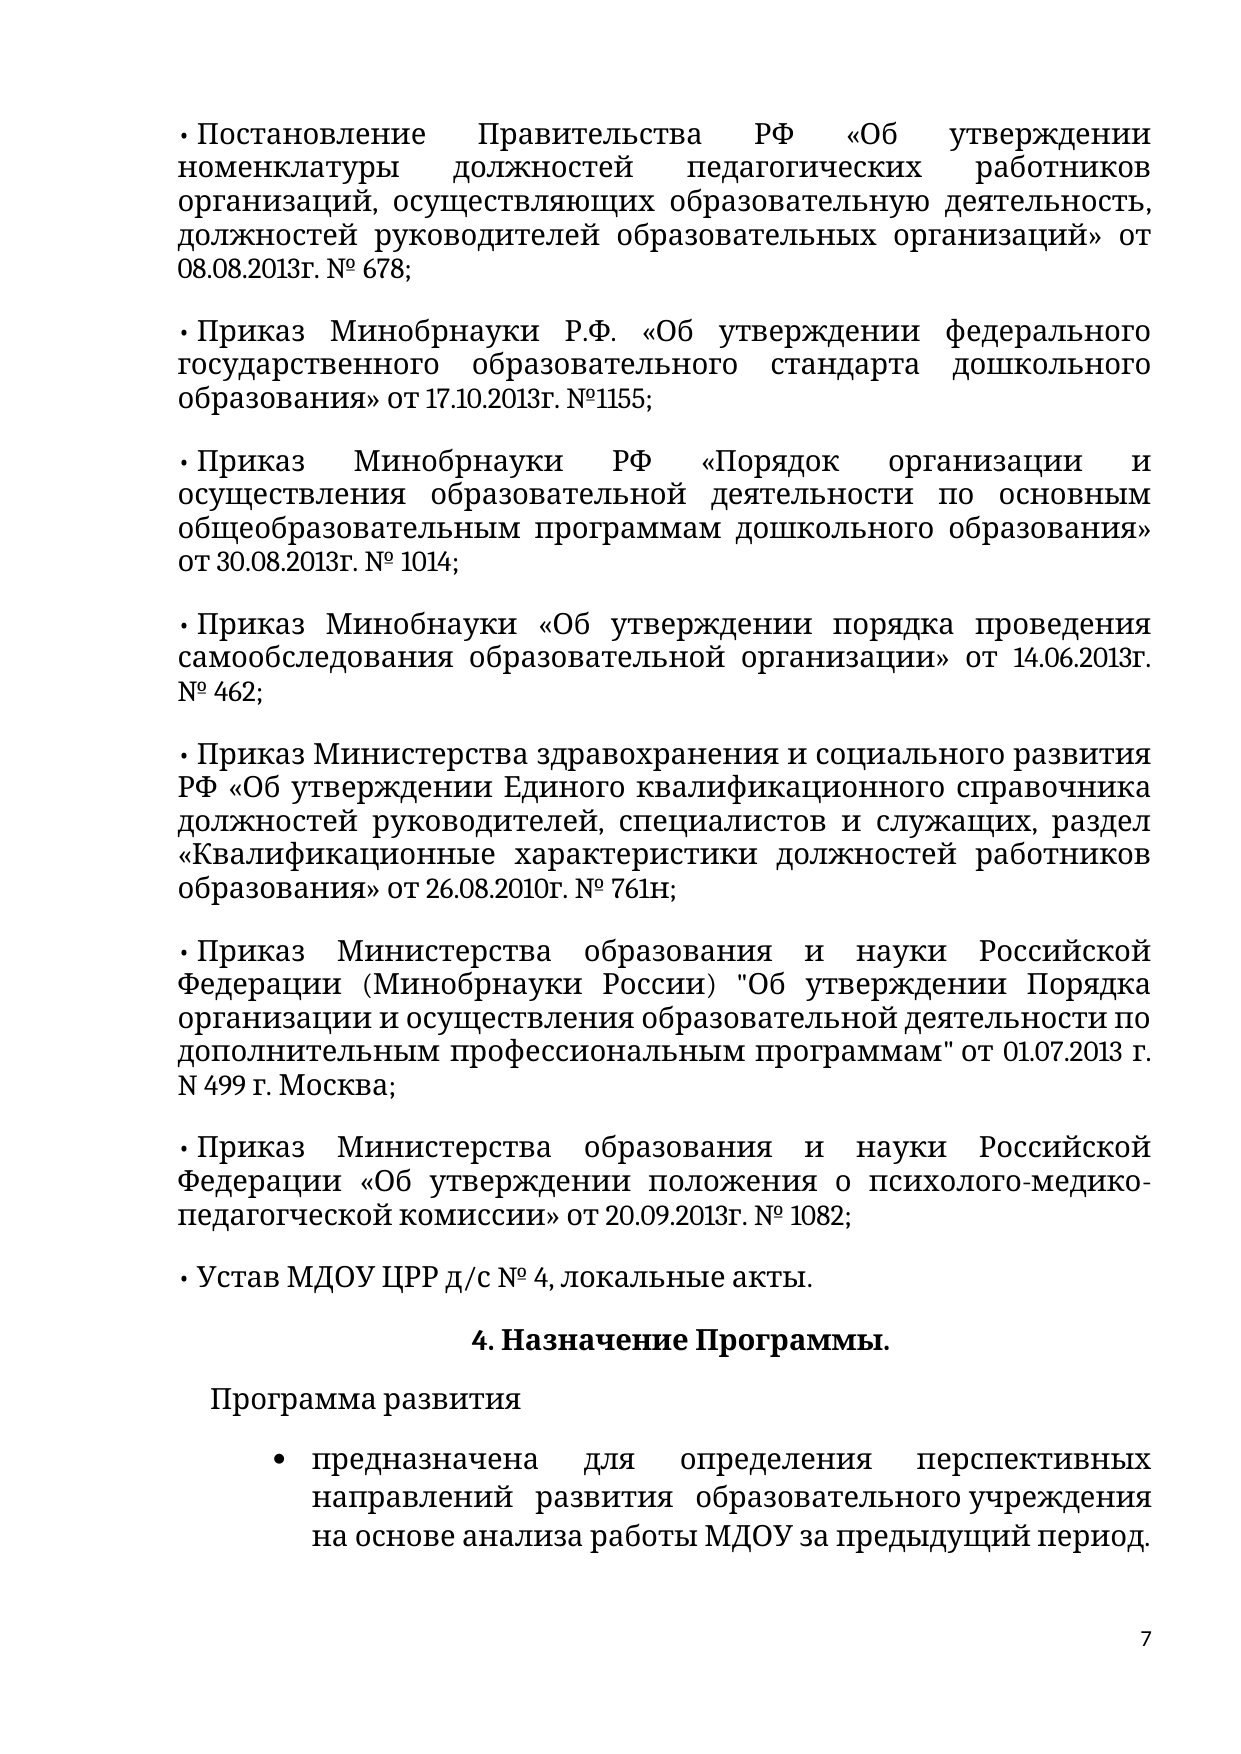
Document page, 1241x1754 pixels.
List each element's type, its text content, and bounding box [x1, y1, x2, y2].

text •​ Приказ Минобрнауки Р.Ф. «Об утверждении федерального государственного образовательного стандарта дошкольного образования» от 17.10.2013г. №1155; [177, 315, 1152, 416]
text •​ Приказ Минобнауки «Об утверждении порядка проведения самообследования образовательной организации» от 14.06.2013г. № 462; [177, 608, 1152, 709]
text •​ Приказ Министерства образования и науки Российской Федерации (Минобрнауки России) "Об утверждении Порядка организации и осуществления образовательной деятельности по дополнительным профессиональным программам" от 01.07.2013 г. N 499 г. Москва; [177, 935, 1152, 1102]
text •​ Приказ Министерства здравохранения и социального развития РФ «Об утверждении Единого квалификационного справочника должностей руководителей, специалистов и служащих, раздел «Квалификационные характеристики должностей работников образования» от 26.08.2010г. № 761н; [177, 738, 1152, 906]
text •​ Постановление Правительства РФ «Об утверждении номенклатуры должностей педагогических работников организаций, осуществляющих образовательную деятельность, должностей руководителей образовательных организаций» от 08.08.2013г. № 678; [177, 118, 1152, 286]
list предназначена для определения перспективных направлений развития образовательного учреждения на основе анализа работы МДОУ за предыдущий период. [274, 1443, 1152, 1553]
text •​ Приказ Министерства образования и науки Российской Федерации «Об утверждении положения о психолого-медико-педагогческой комиссии» от 20.09.2013г. № 1082; [177, 1132, 1152, 1232]
text Программа развития [210, 1383, 1152, 1417]
text •​ Приказ Минобрнауки РФ «Порядок организации и осуществления образовательной деятельности по основным общеобразовательным программам дошкольного образования» от 30.08.2013г. № 1014; [177, 445, 1152, 579]
text 4. Назначение Программы. [210, 1324, 1152, 1358]
text •​ Устав МДОУ ЦРР д/с № 4, локальные акты. [177, 1261, 1152, 1295]
